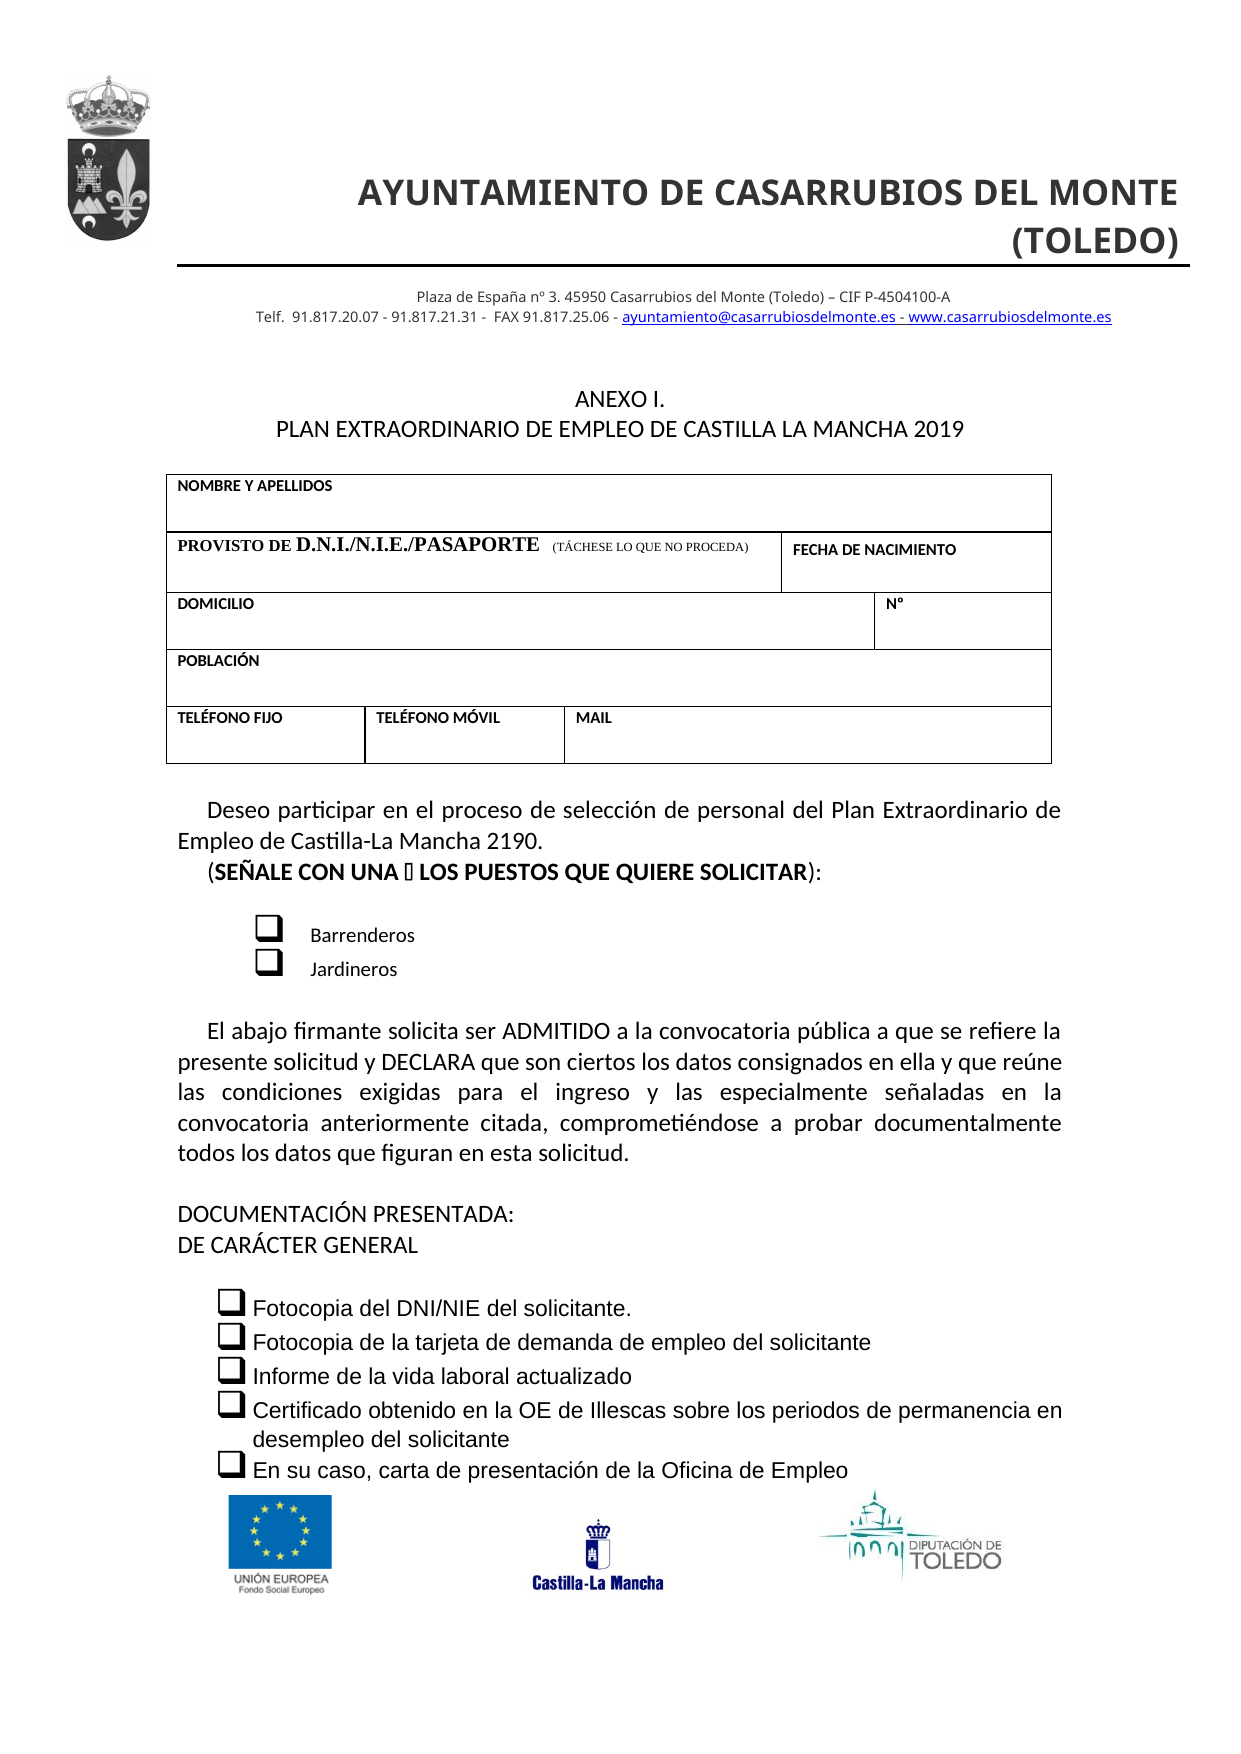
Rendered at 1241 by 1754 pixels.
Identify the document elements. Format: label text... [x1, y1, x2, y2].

table_cell PROVISTO DE D.N.I./N.I.E./PASAPORTE (TÁCHESE LO QUE NO PROCEDA) [167, 533, 781, 592]
list Jardineros [252, 951, 1063, 985]
text DOCUMENTACIÓN PRESENTADA: [177, 1198, 1063, 1229]
picture [228, 1495, 332, 1599]
text El abajo firmante solicita ser ADMITIDO a la convocatoria pública a que se refiere la presente solicitud y DECLARA que son ciertos los datos consignados en ella y que reúne las condiciones exigidas para el ingreso y las especialmente señaladas en la convocatoria anteriormente citada, comprometiéndose a probar documentalmente todos los datos que figuran en esta solicitud. [177, 1015, 1063, 1168]
table_cell TELÉFONO MÓVIL [366, 707, 564, 763]
table_cell POBLACIÓN [167, 650, 1051, 706]
table_cell FECHA DE NACIMIENTO [782, 533, 1051, 592]
list Fotocopia del DNI/NIE del solicitante. [215, 1290, 1063, 1324]
list Barrenderos [252, 917, 1063, 951]
table_cell TELÉFONO FIJO [167, 707, 364, 763]
table_cell MAIL [565, 707, 1051, 763]
list Certificado obtenido en la OE de Illescas sobre los periodos de permanencia en desempleo del solicitante [215, 1392, 1063, 1453]
picture [818, 1489, 1012, 1599]
text (SEÑALE CON UNA LOS PUESTOS QUE QUIERE SOLICITAR): [177, 856, 1063, 886]
table_cell DOMICILIO [167, 593, 874, 649]
list Informe de la vida laboral actualizado [215, 1358, 1063, 1392]
list En su caso, carta de presentación de la Oficina de Empleo [215, 1453, 1063, 1487]
table_header NOMBRE Y APELLIDOS [167, 475, 1051, 531]
text DE CARÁCTER GENERAL [177, 1229, 1063, 1259]
table_cell Nº [875, 593, 1051, 649]
text ANEXO I. [177, 383, 1063, 413]
list Fotocopia de la tarjeta de demanda de empleo del solicitante [215, 1324, 1063, 1358]
picture [523, 1508, 674, 1599]
text PLAN EXTRAORDINARIO DE EMPLEO DE CASTILLA LA MANCHA 2019 [177, 413, 1063, 444]
text Deseo participar en el proceso de selección de personal del Plan Extraordinario de Empleo de Castilla-La Mancha 2190. [177, 794, 1063, 856]
